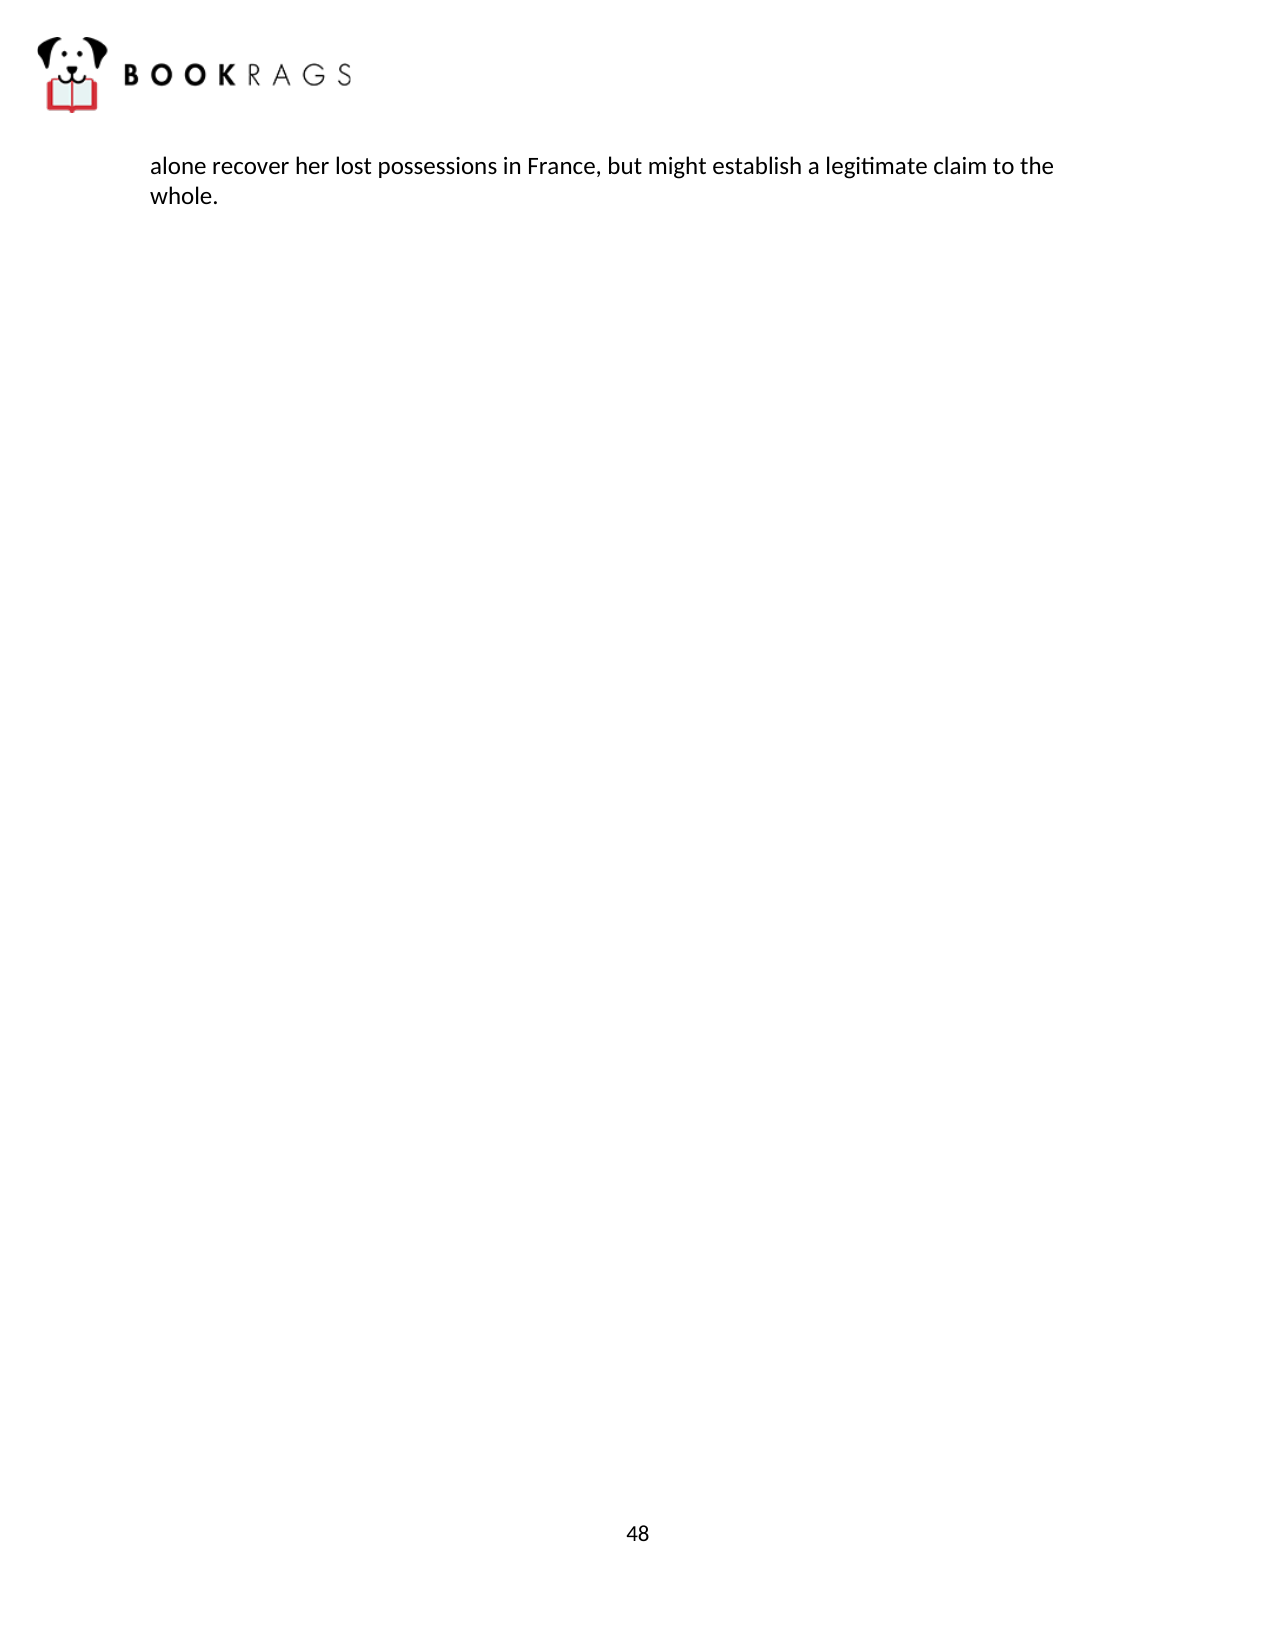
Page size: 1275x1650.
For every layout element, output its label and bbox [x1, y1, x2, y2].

picture [37, 37, 351, 113]
text [150, 150, 1125, 211]
